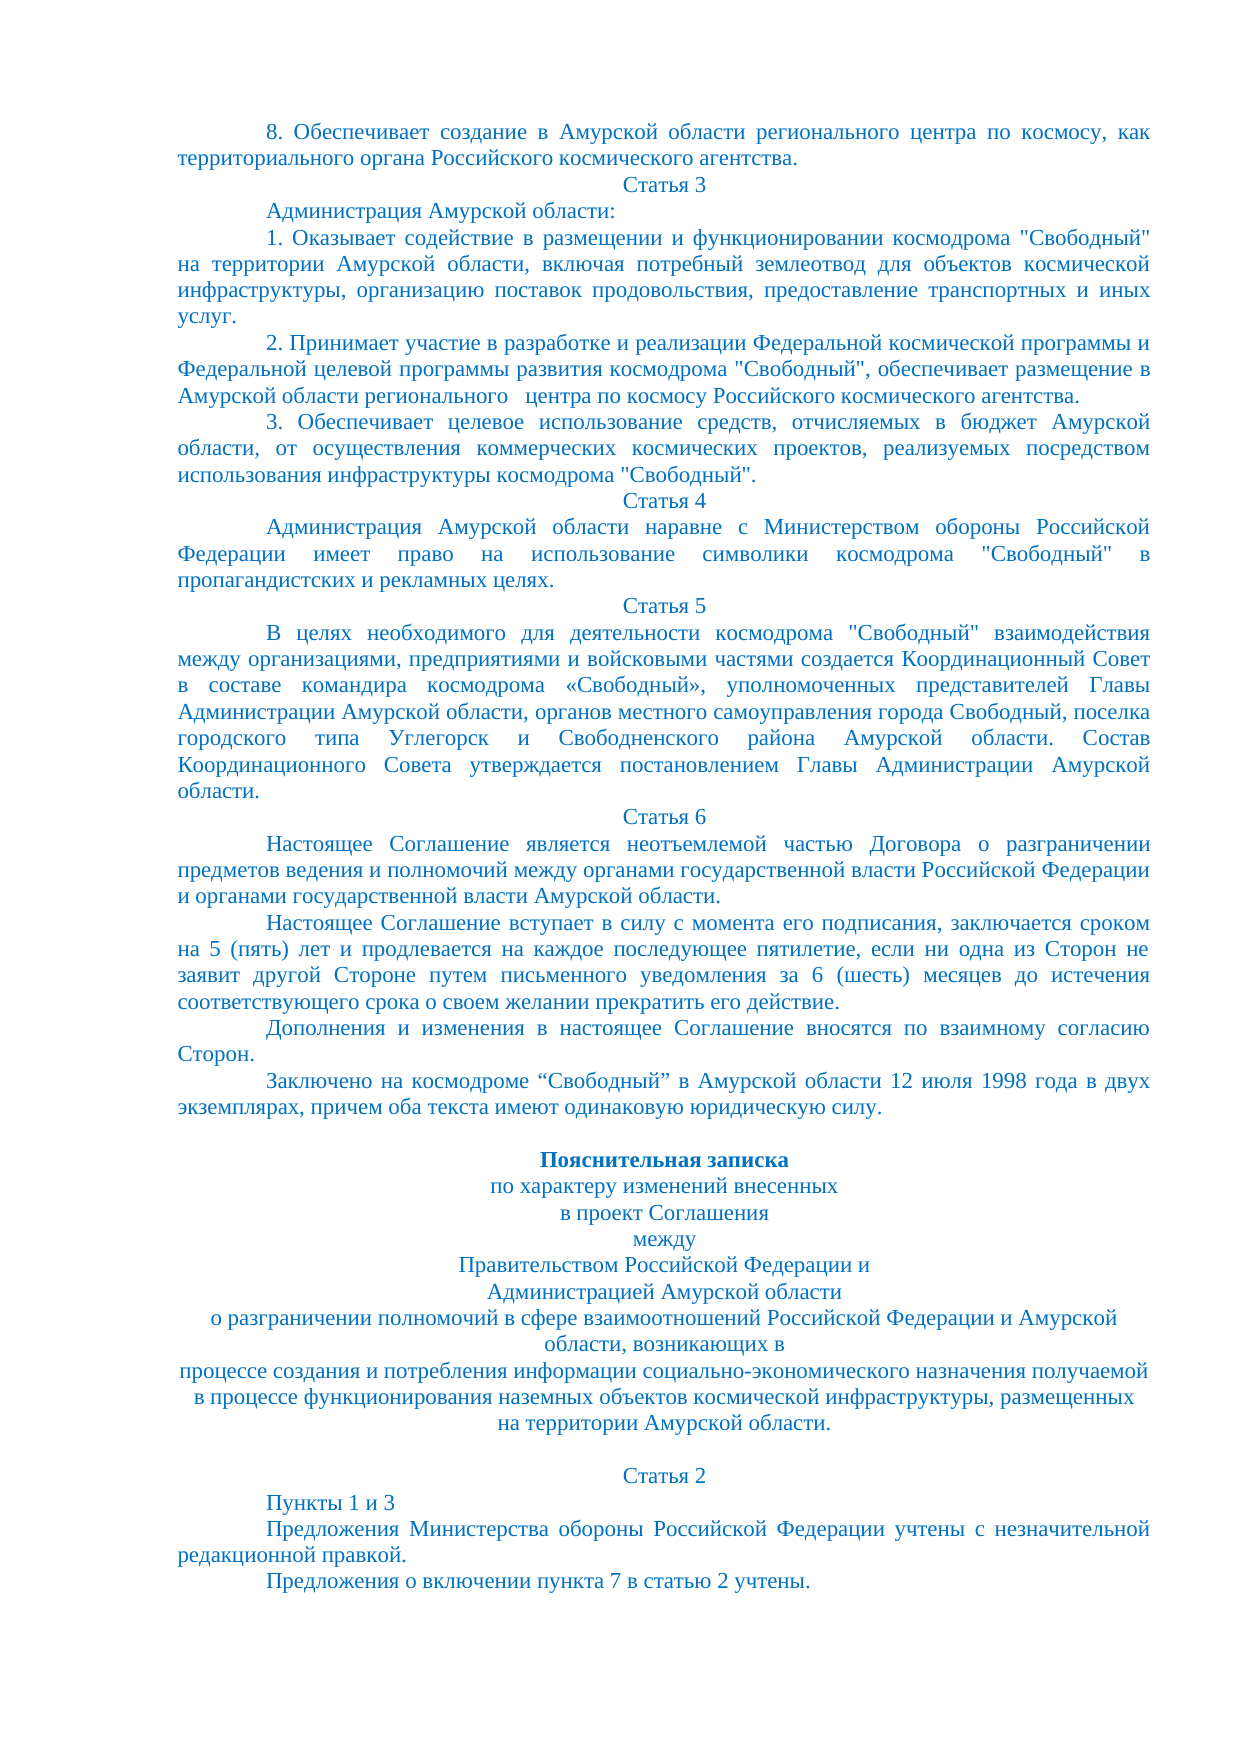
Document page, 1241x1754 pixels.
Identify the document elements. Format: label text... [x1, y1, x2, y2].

text процессе создания и потребления информации социально-экономического назначения получаемой в процессе функционирования наземных объектов космической инфраструктуры, размещенных [177, 1357, 1152, 1409]
text Предложения Министерства обороны Российской Федерации учтены с незначительной редакционной правкой. [177, 1515, 1152, 1568]
text Предложения о включении пункта 7 в статью 2 учтены. [177, 1568, 1152, 1594]
text Статья 5 [177, 592, 1152, 619]
text Настоящее Соглашение вступает в силу с момента его подписания, заключается сроком на 5 (пять) лет и продлевается на каждое последующее пятилетие, если ни одна из Сторон не заявит другой Стороне путем письменного уведомления за 6 (шесть) месяцев до истечения соответствующего срока о своем желании прекратить его действие. [177, 909, 1152, 1014]
text Статья 3 [177, 171, 1152, 197]
text между [177, 1225, 1152, 1251]
text о разграничении полномочий в сфере взаимоотношений Российской Федерации и Амурской области, возникающих в [177, 1304, 1152, 1357]
text 8. Обеспечивает создание в Амурской области регионального центра по космосу, как территориального органа Российского космического агентства. [177, 118, 1152, 171]
text Дополнения и изменения в настоящее Соглашение вносятся по взаимному согласию Сторон. [177, 1014, 1152, 1067]
text Администрация Амурской области: [177, 197, 1152, 223]
text Правительством Российской Федерации и [177, 1251, 1152, 1278]
text В целях необходимого для деятельности космодрома "Свободный" взаимодействия между организациями, предприятиями и войсковыми частями создается Координационный Совет в составе командира космодрома «Свободный», уполномоченных представителей Главы Администрации Амурской области, органов местного самоуправления города Свободный, поселка городского типа Углегорск и Свободненского района Амурской области. Состав Координационного Совета утверждается постановлением Главы Администрации Амурской области. [177, 619, 1152, 803]
text Статья 6 [177, 803, 1152, 830]
text в проект Соглашения [177, 1199, 1152, 1225]
text на территории Амурской области. [177, 1409, 1152, 1436]
text Администрацией Амурской области [177, 1278, 1152, 1304]
text Настоящее Соглашение является неотъемлемой частью Договора о разграничении предметов ведения и полномочий между органами государственной власти Российской Федерации и органами государственной власти Амурской области. [177, 830, 1152, 909]
text Статья 2 [177, 1462, 1152, 1488]
text Администрация Амурской области наравне с Министерством обороны Российской Федерации имеет право на использование символики космодрома "Свободный" в пропагандистских и рекламных целях. [177, 513, 1152, 592]
text Пункты 1 и 3 [177, 1488, 1152, 1515]
text по характеру изменений внесенных [177, 1172, 1152, 1199]
text Заключено на космодроме “Свободный” в Амурской области 12 июля 1998 года в двух экземплярах, причем оба текста имеют одинаковую юридическую силу. [177, 1067, 1152, 1119]
text 1. Оказывает содействие в размещении и функционировании космодрома "Свободный" на территории Амурской области, включая потребный землеотвод для объектов космической инфраструктуры, организацию поставок продовольствия, предоставление транспортных и иных услуг. [177, 223, 1152, 329]
text 2. Принимает участие в разработке и реализации Федеральной космической программы и Федеральной целевой программы развития космодрома "Свободный", обеспечивает размещение в Амурской области регионального центра по космосу Российского космического агентства. [177, 329, 1152, 408]
text Статья 4 [177, 487, 1152, 513]
text Пояснительная записка [177, 1146, 1152, 1172]
text 3. Обеспечивает целевое использование средств, отчисляемых в бюджет Амурской области, от осуществления коммерческих космических проектов, реализуемых посредством использования инфраструктуры космодрома "Свободный". [177, 408, 1152, 487]
